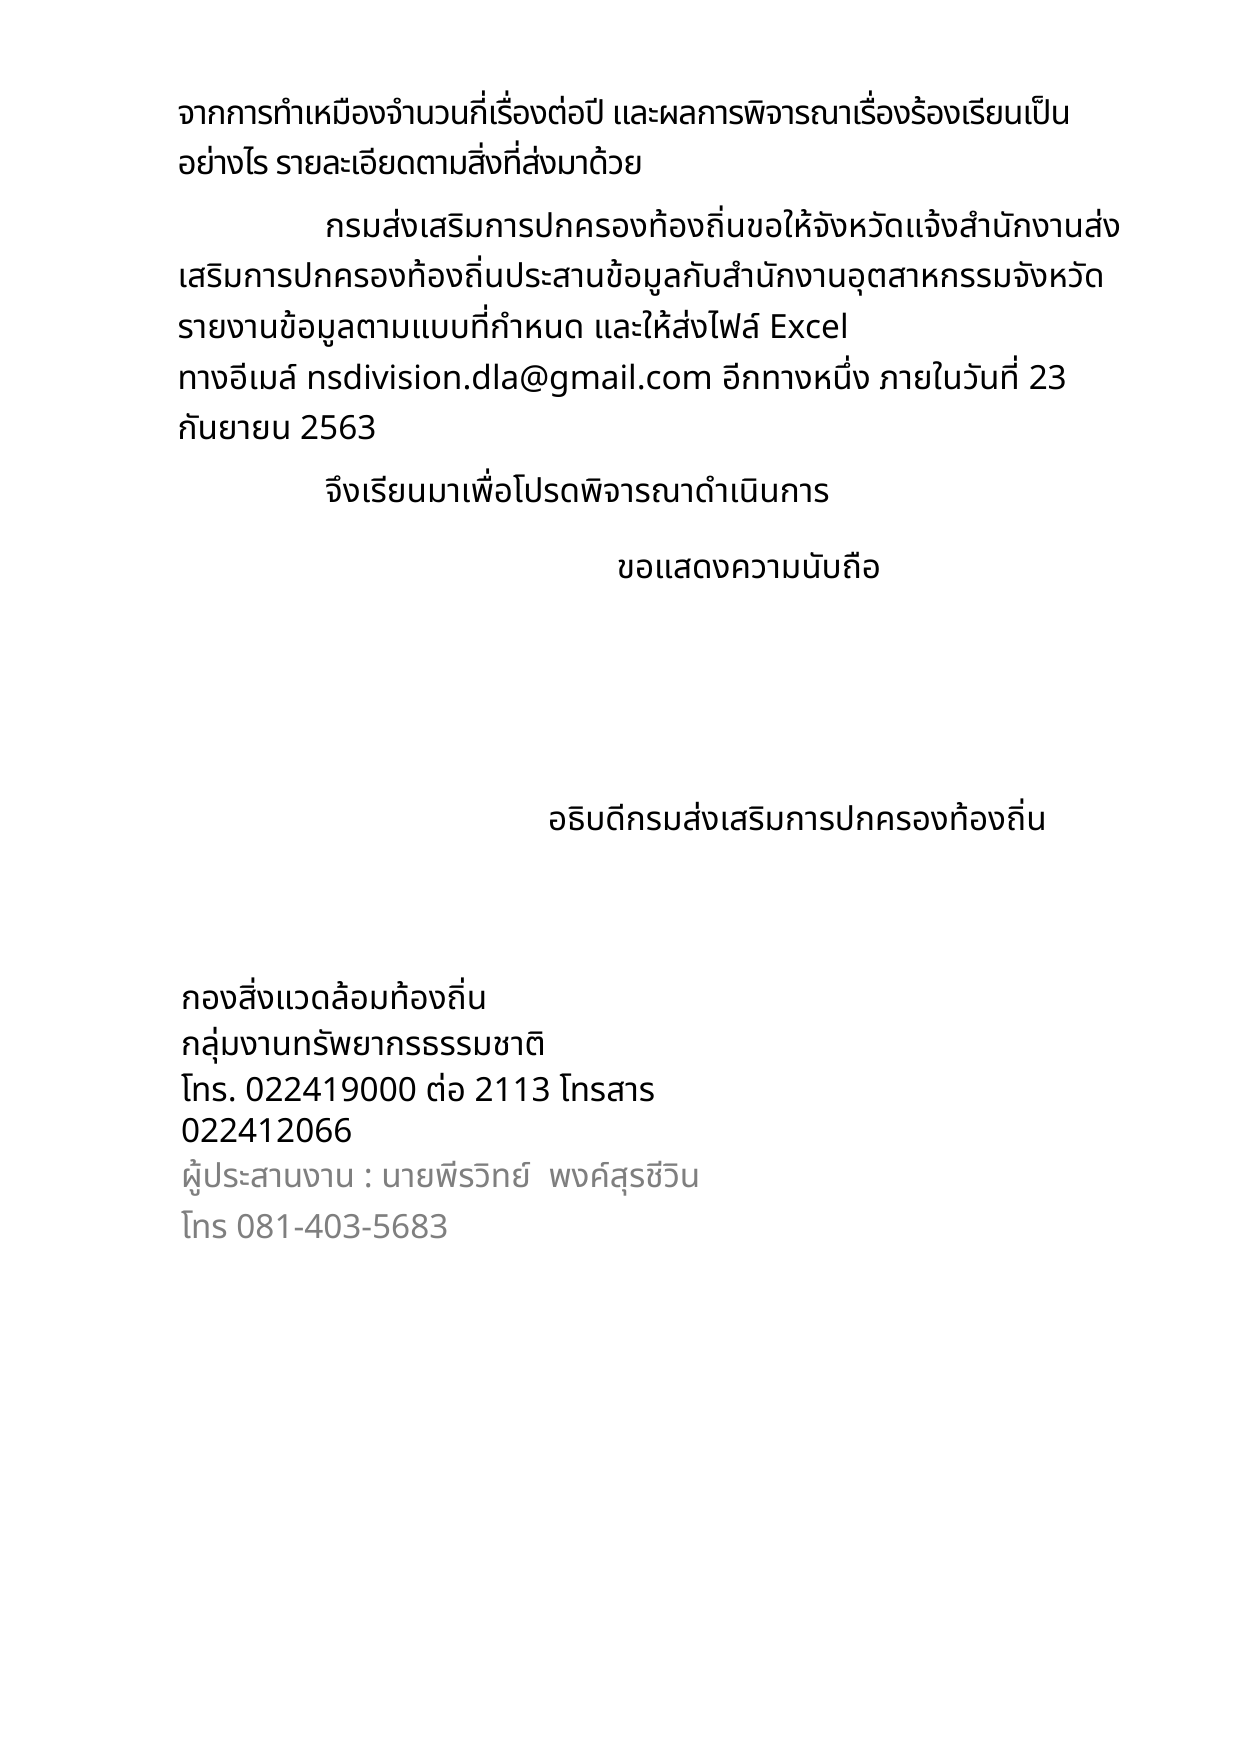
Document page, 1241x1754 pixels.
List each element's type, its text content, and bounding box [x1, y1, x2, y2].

text อธิบดีกรมส่งเสริมการปกครองท้องถิ่น [177, 794, 1122, 839]
text ขอแสดงความนับถือ [177, 543, 1122, 593]
text กรมส่งเสริมการปกครองท้องถิ่นขอให้จังหวัดแจ้งสำนักงานส่งเสริมการปกครองท้องถิ่นประสานข้อมูลกับสำนักงานอุตสาหกรรมจังหวัด รายงานข้อมูลตามแบบที่กำหนด และให้ส่งไฟล์ Excel ทางอีเมล์ nsdivision.dla@gmail.com อีกทางหนึ่ง ภายในวันที่ 23 กันยายน 2563 [177, 202, 1122, 455]
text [177, 89, 1122, 189]
text จึงเรียนมาเพื่อโปรดพิจารณาดำเนินการ [177, 467, 1122, 518]
